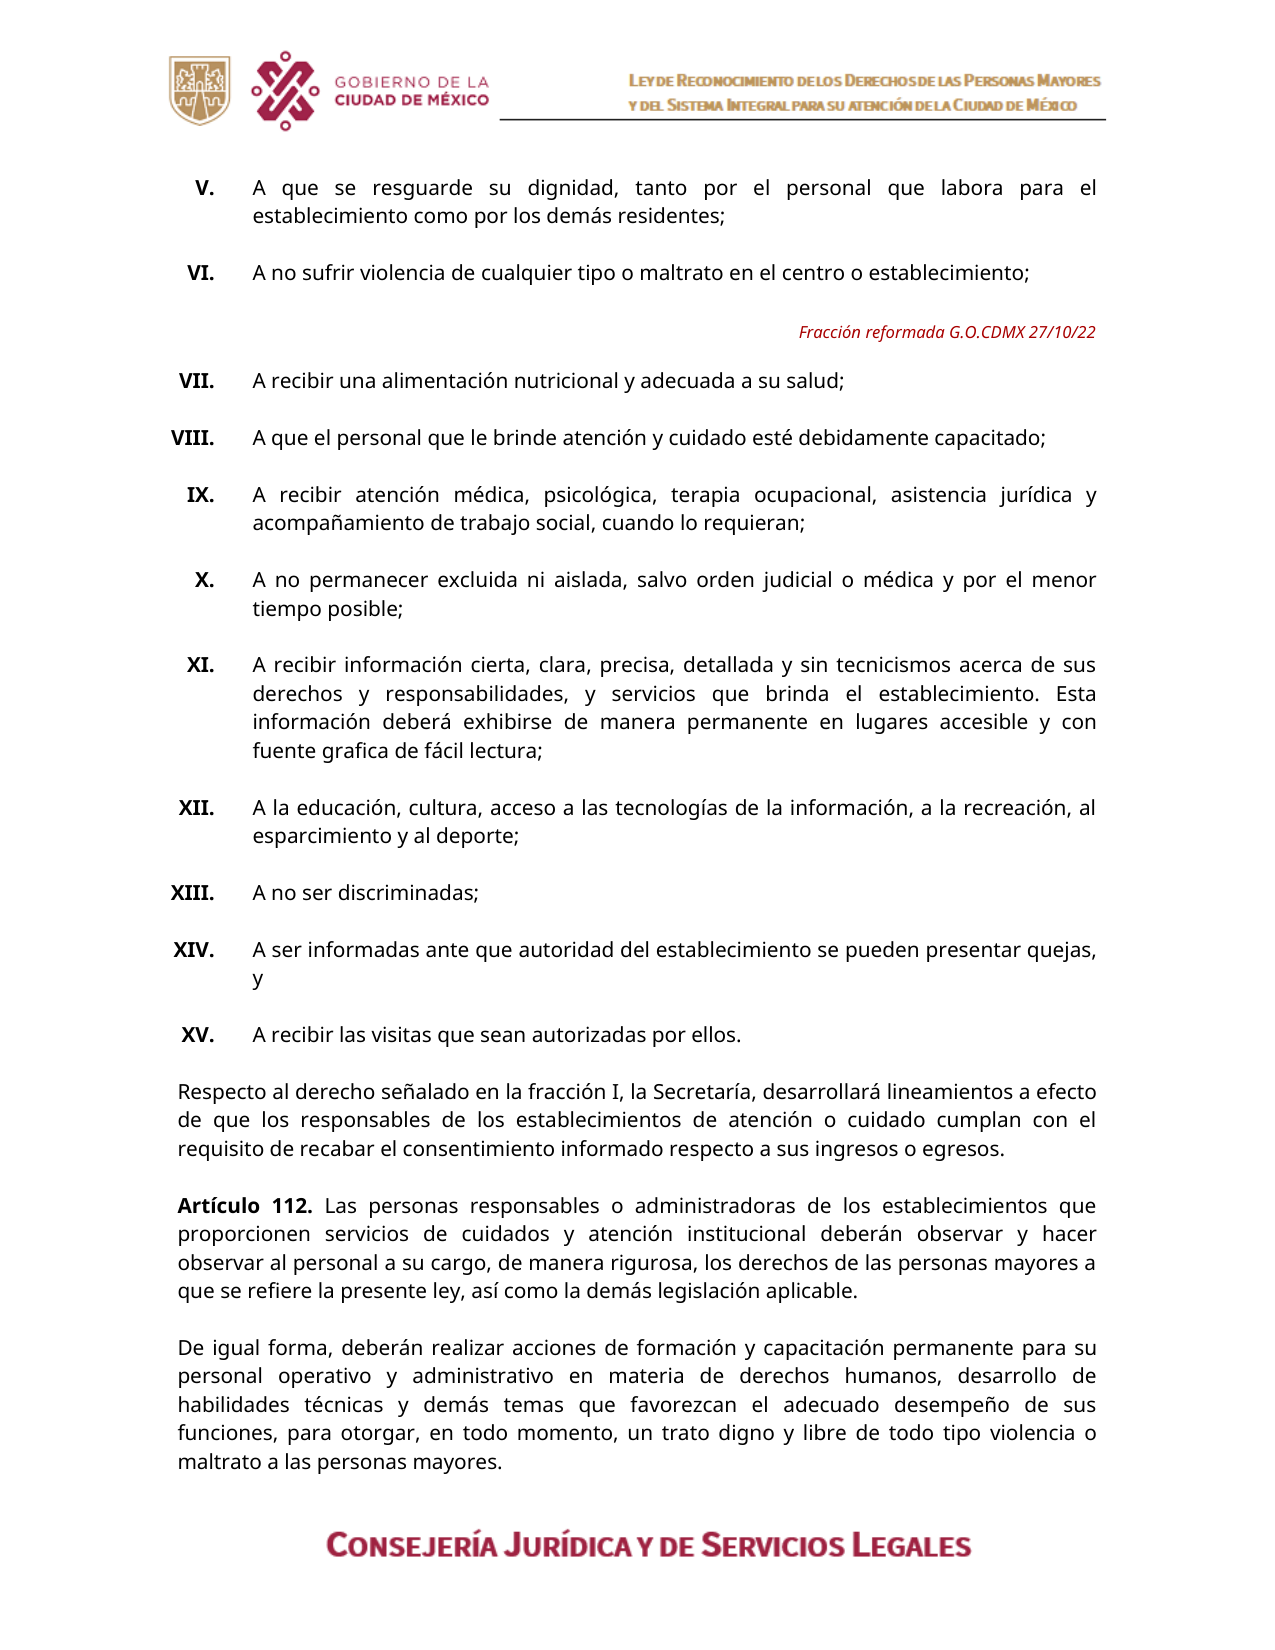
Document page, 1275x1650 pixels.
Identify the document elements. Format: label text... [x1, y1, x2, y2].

picture [157, 40, 1107, 141]
text Artículo 112. Las personas responsables o administradoras de los establecimientos que proporcionen servicios de cuidados y atención institucional deberán observar y hacer observar al personal a su cargo, de manera rigurosa, los derechos de las personas mayores a que se refiere la presente ley, así como la demás legislación aplicable. [177, 1191, 1098, 1304]
list A que se resguarde su dignidad, tanto por el personal que labora para el establecimiento como por los demás residentes; [215, 173, 1098, 230]
list A recibir información cierta, clara, precisa, detallada y sin tecnicismos acerca de sus derechos y responsabilidades, y servicios que brinda el establecimiento. Esta información deberá exhibirse de manera permanente en lugares accesible y con fuente grafica de fácil lectura; [215, 651, 1098, 764]
list A que el personal que le brinde atención y cuidado esté debidamente capacitado; [215, 423, 1098, 451]
list A no sufrir violencia de cualquier tipo o maltrato en el centro o establecimiento; [215, 258, 1098, 287]
list A la educación, cultura, acceso a las tecnologías de la información, a la recreación, al esparcimiento y al deporte; [215, 793, 1098, 849]
list A no ser discriminadas; [215, 878, 1098, 906]
text De igual forma, deberán realizar acciones de formación y capacitación permanente para su personal operativo y administrativo en materia de derechos humanos, desarrollo de habilidades técnicas y demás temas que favorezcan el adecuado desempeño de sus funciones, para otorgar, en todo momento, un trato digno y libre de todo tipo violencia o maltrato a las personas mayores. [177, 1333, 1098, 1475]
picture [176, 1503, 1098, 1605]
list A recibir una alimentación nutricional y adecuada a su salud; [215, 366, 1098, 394]
list A recibir las visitas que sean autorizadas por ellos. [215, 1020, 1098, 1049]
list A no permanecer excluida ni aislada, salvo orden judicial o médica y por el menor tiempo posible; [215, 565, 1098, 622]
list A recibir atención médica, psicológica, terapia ocupacional, asistencia jurídica y acompañamiento de trabajo social, cuando lo requieran; [215, 480, 1098, 537]
text Respecto al derecho señalado en la fracción I, la Secretaría, desarrollará lineamientos a efecto de que los responsables de los establecimientos de atención o cuidado cumplan con el requisito de recabar el consentimiento informado respecto a sus ingresos o egresos. [177, 1077, 1098, 1162]
text Fracción reformada G.O.CDMX 27/10/22 [177, 321, 1098, 343]
list A ser informadas ante que autoridad del establecimiento se pueden presentar quejas, y [215, 935, 1098, 992]
